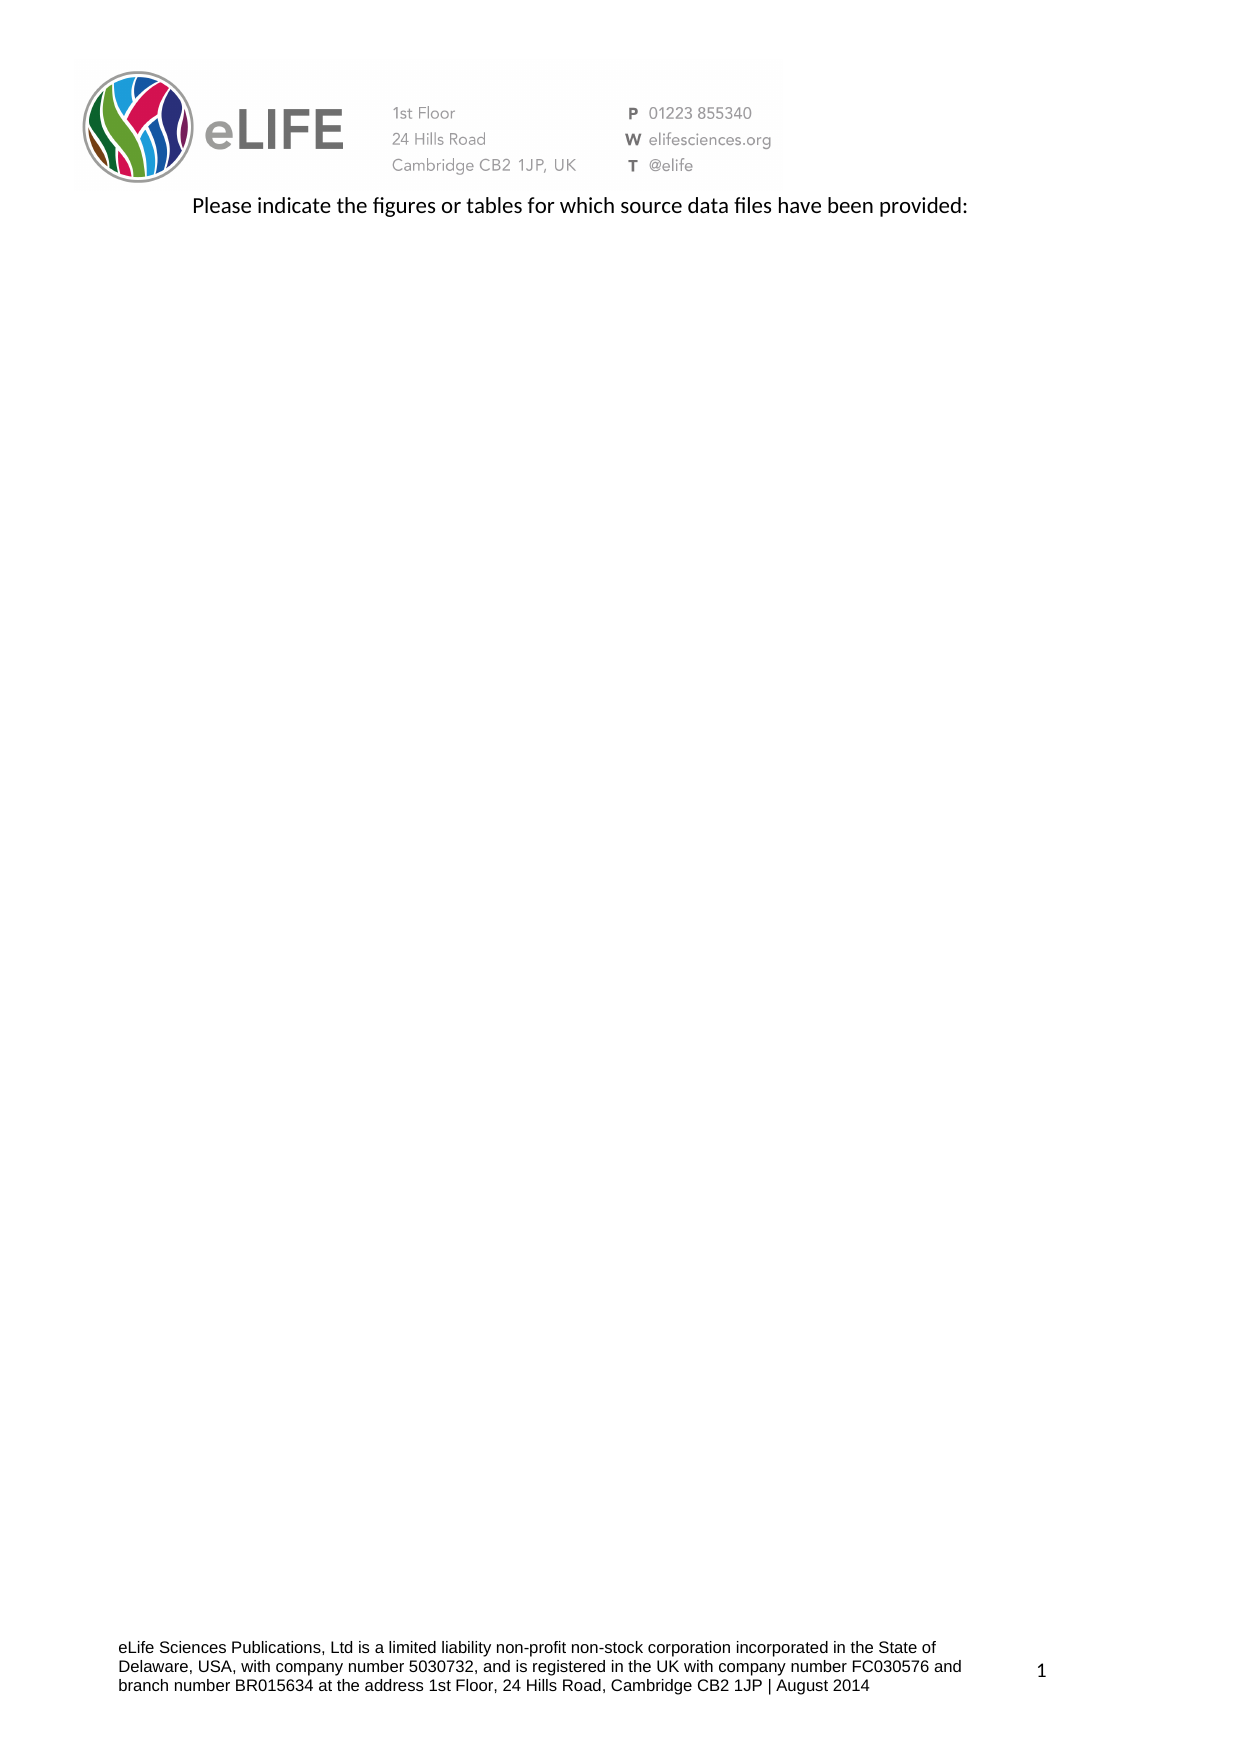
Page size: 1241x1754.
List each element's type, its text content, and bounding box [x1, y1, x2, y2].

picture [73, 59, 784, 191]
text Please indicate the figures or tables for which source data files have been provided: [192, 191, 1053, 219]
